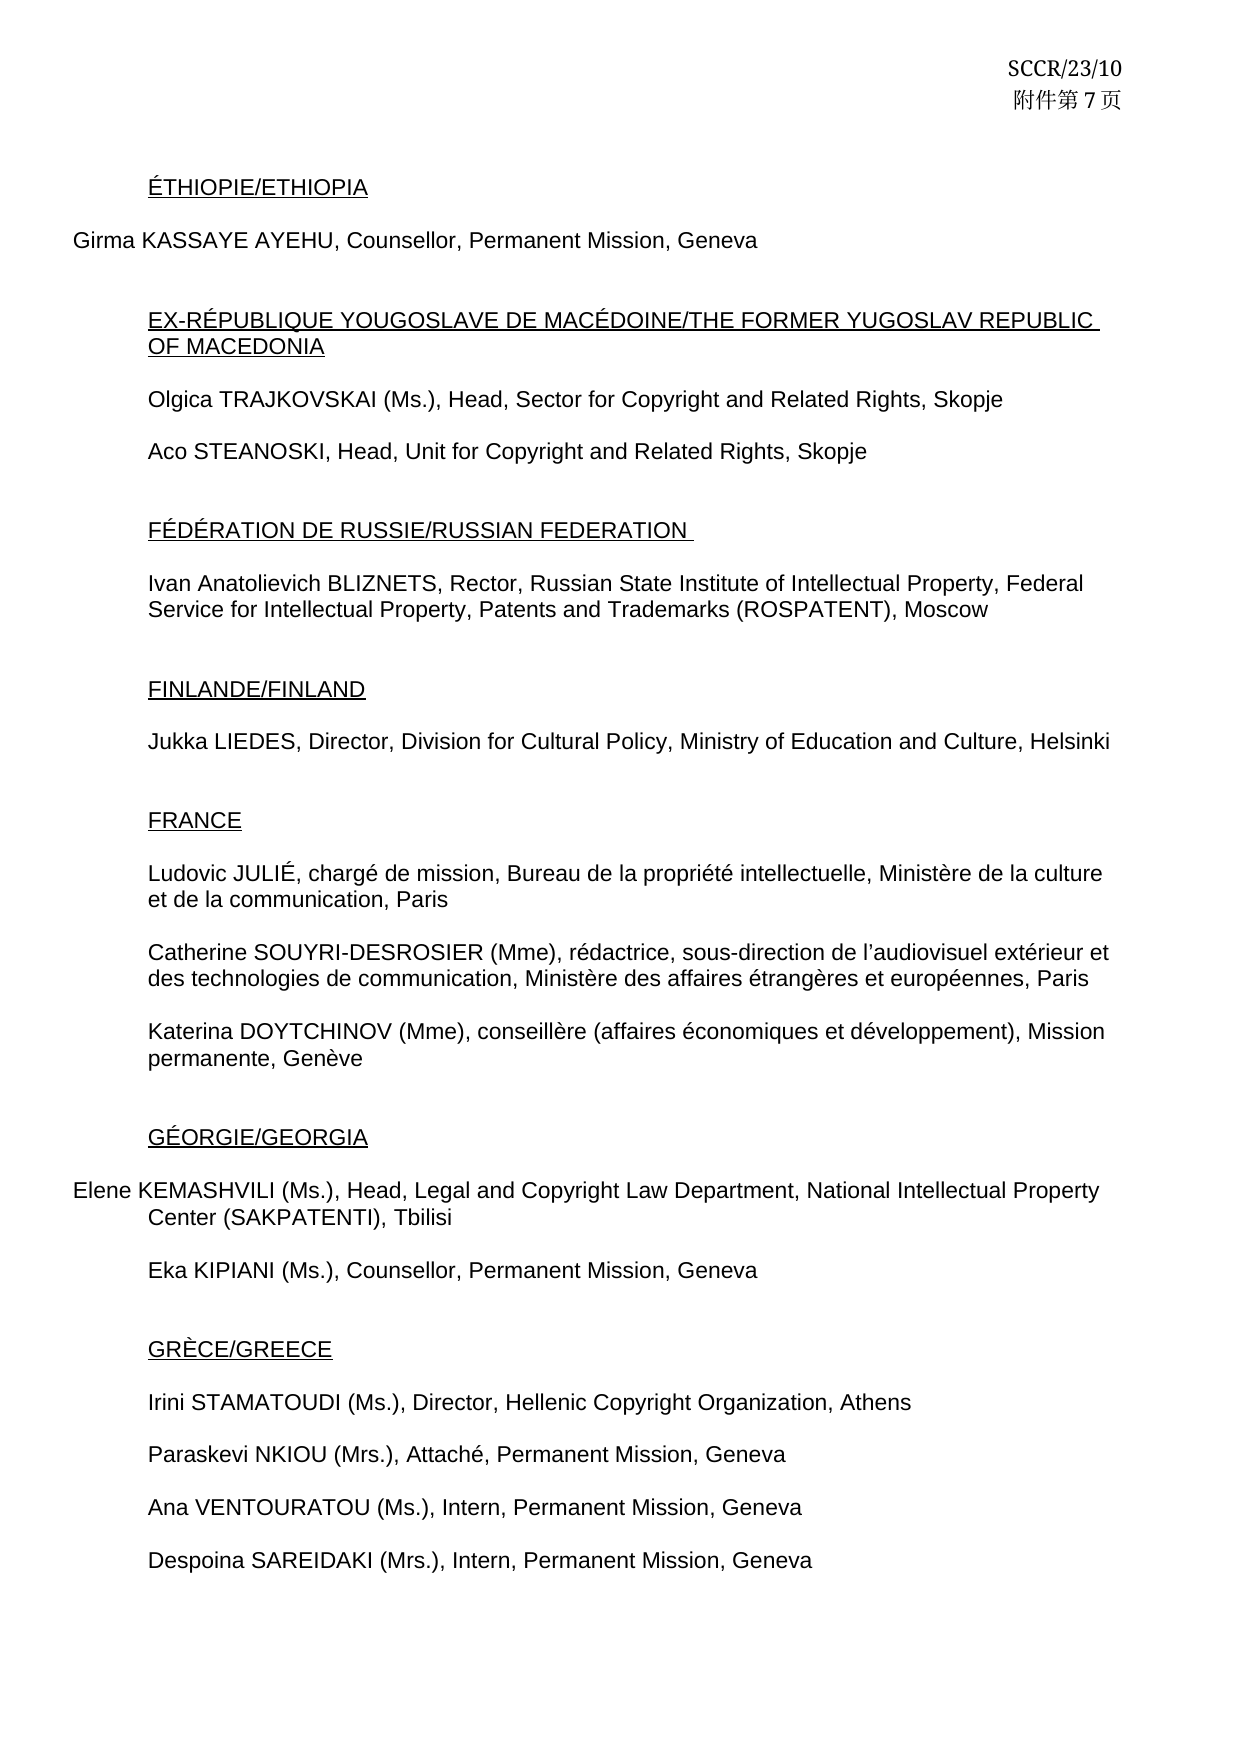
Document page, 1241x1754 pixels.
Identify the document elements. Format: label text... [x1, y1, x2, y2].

text Elene KEMASHVILI (Ms.), Head, Legal and Copyright Law Department, National Intellectual Property Center (SAKPATENTI), Tbilisi [73, 1176, 1166, 1230]
text ÉTHIOPIE/ETHIOPIA [148, 174, 1122, 200]
text Ana VENTOURATOU (Ms.), Intern, Permanent Mission, Geneva [148, 1494, 1122, 1520]
text Catherine SOUYRI-DESROSIER (Mme), rédactrice, sous-direction de l’audiovisuel extérieur et des technologies de communication, Ministère des affaires étrangères et européennes, Paris [148, 939, 1122, 992]
text GÉORGIE/GEORGIA [148, 1123, 1122, 1150]
text Paraskevi NKIOU (Mrs.), Attaché, Permanent Mission, Geneva [148, 1441, 1122, 1468]
text Katerina DOYTCHINOV (Mme), conseillère (affaires économiques et développement), Mission permanente, Genève [148, 1018, 1122, 1071]
text Aco STEANOSKI, Head, Unit for Copyright and Related Rights, Skopje [148, 438, 1122, 465]
text Jukka LIEDES, Director, Division for Cultural Policy, Ministry of Education and Culture, Helsinki [148, 728, 1122, 754]
text Girma KASSAYE AYEHU, Counsellor, Permanent Mission, Geneva [73, 227, 1166, 254]
text Eka KIPIANI (Ms.), Counsellor, Permanent Mission, Geneva [148, 1257, 1122, 1283]
text GRÈCE/GREECE [148, 1336, 1122, 1362]
text EX-RÉPUBLIQUE YOUGOSLAVE DE MACÉDOINE/THE FORMER YUGOSLAV REPUBLIC OF MACEDONIA [148, 307, 1122, 359]
text Olgica TRAJKOVSKAI (Ms.), Head, Sector for Copyright and Related Rights, Skopje [148, 386, 1122, 412]
text Despoina SAREIDAKI (Mrs.), Intern, Permanent Mission, Geneva [148, 1547, 1122, 1573]
text FRANCE [148, 807, 1122, 834]
text Ludovic JULIÉ, chargé de mission, Bureau de la propriété intellectuelle, Ministère de la culture et de la communication, Paris [148, 860, 1122, 913]
text FINLANDE/FINLAND [148, 676, 1122, 702]
text Irini STAMATOUDI (Ms.), Director, Hellenic Copyright Organization, Athens [148, 1388, 1122, 1415]
text Ivan Anatolievich BLIZNETS, Rector, Russian State Institute of Intellectual Property, Federal Service for Intellectual Property, Patents and Trademarks (ROSPATENT), Moscow [148, 570, 1122, 623]
text FÉDÉRATION DE RUSSIE/RUSSIAN FEDERATION [148, 517, 1122, 544]
